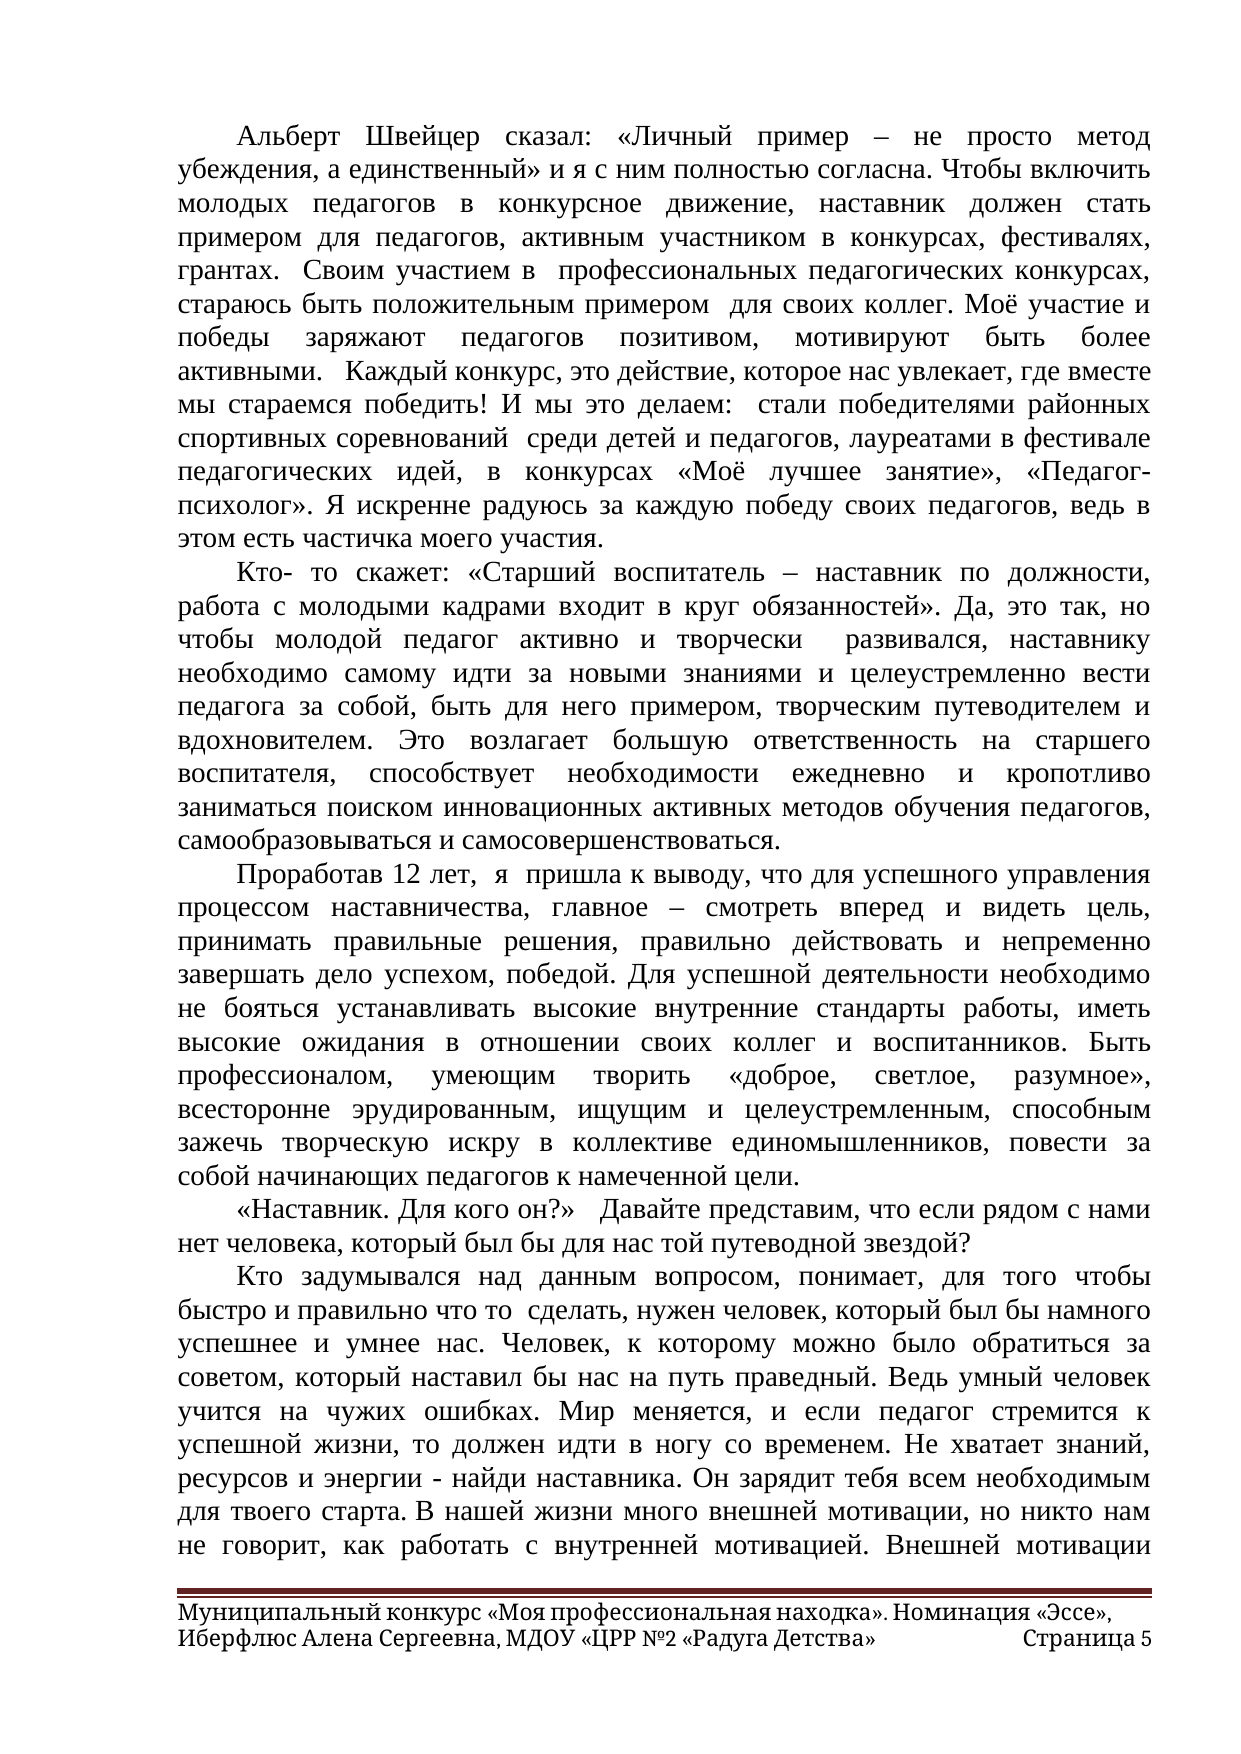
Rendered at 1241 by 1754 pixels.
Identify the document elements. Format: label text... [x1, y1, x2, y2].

text Проработав 12 лет, я пришла к выводу, что для успешного управления процессом наставничества, главное – смотреть вперед и видеть цель, принимать правильные решения, правильно действовать и непременно завершать дело успехом, победой. Для успешной деятельности необходимо не бояться устанавливать высокие внутренние стандарты работы, иметь высокие ожидания в отношении своих коллег и воспитанников. Быть профессионалом, умеющим творить «доброе, светлое, разумное», всесторонне эрудированным, ищущим и целеустремленным, способным зажечь творческую искру в коллективе единомышленников, повести за собой начинающих педагогов к намеченной цели. [177, 856, 1152, 1191]
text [177, 1258, 1152, 1560]
text Кто- то скажет: «Старший воспитатель – наставник по должности, работа с молодыми кадрами входит в круг обязанностей». Да, это так, но чтобы молодой педагог активно и творчески развивался, наставнику необходимо самому идти за новыми знаниями и целеустремленно вести педагога за собой, быть для него примером, творческим путеводителем и вдохновителем. Это возлагает большую ответственность на старшего воспитателя, способствует необходимости ежедневно и кропотливо заниматься поиском инновационных активных методов обучения педагогов, самообразовываться и самосовершенствоваться. [177, 554, 1152, 856]
text «Наставник. Для кого он?» Давайте представим, что если рядом с нами нет человека, который был бы для нас той путеводной звездой? [177, 1191, 1152, 1258]
text Альберт Швейцер сказал: «Личный пример – не просто метод убеждения, а единственный» и я с ним полностью согласна. Чтобы включить молодых педагогов в конкурсное движение, наставник должен стать примером для педагогов, активным участником в конкурсах, фестивалях, грантах. Своим участием в профессиональных педагогических конкурсах, стараюсь быть положительным примером для своих коллег. Моё участие и победы заряжают педагогов позитивом, мотивируют быть более активными. Каждый конкурс, это действие, которое нас увлекает, где вместе мы стараемся победить! И мы это делаем: стали победителями районных спортивных соревнований среди детей и педагогов, лауреатами в фестивале педагогических идей, в конкурсах «Моё лучшее занятие», «Педагог- психолог». Я искренне радуюсь за каждую победу своих педагогов, ведь в этом есть частичка моего участия. [177, 118, 1152, 554]
